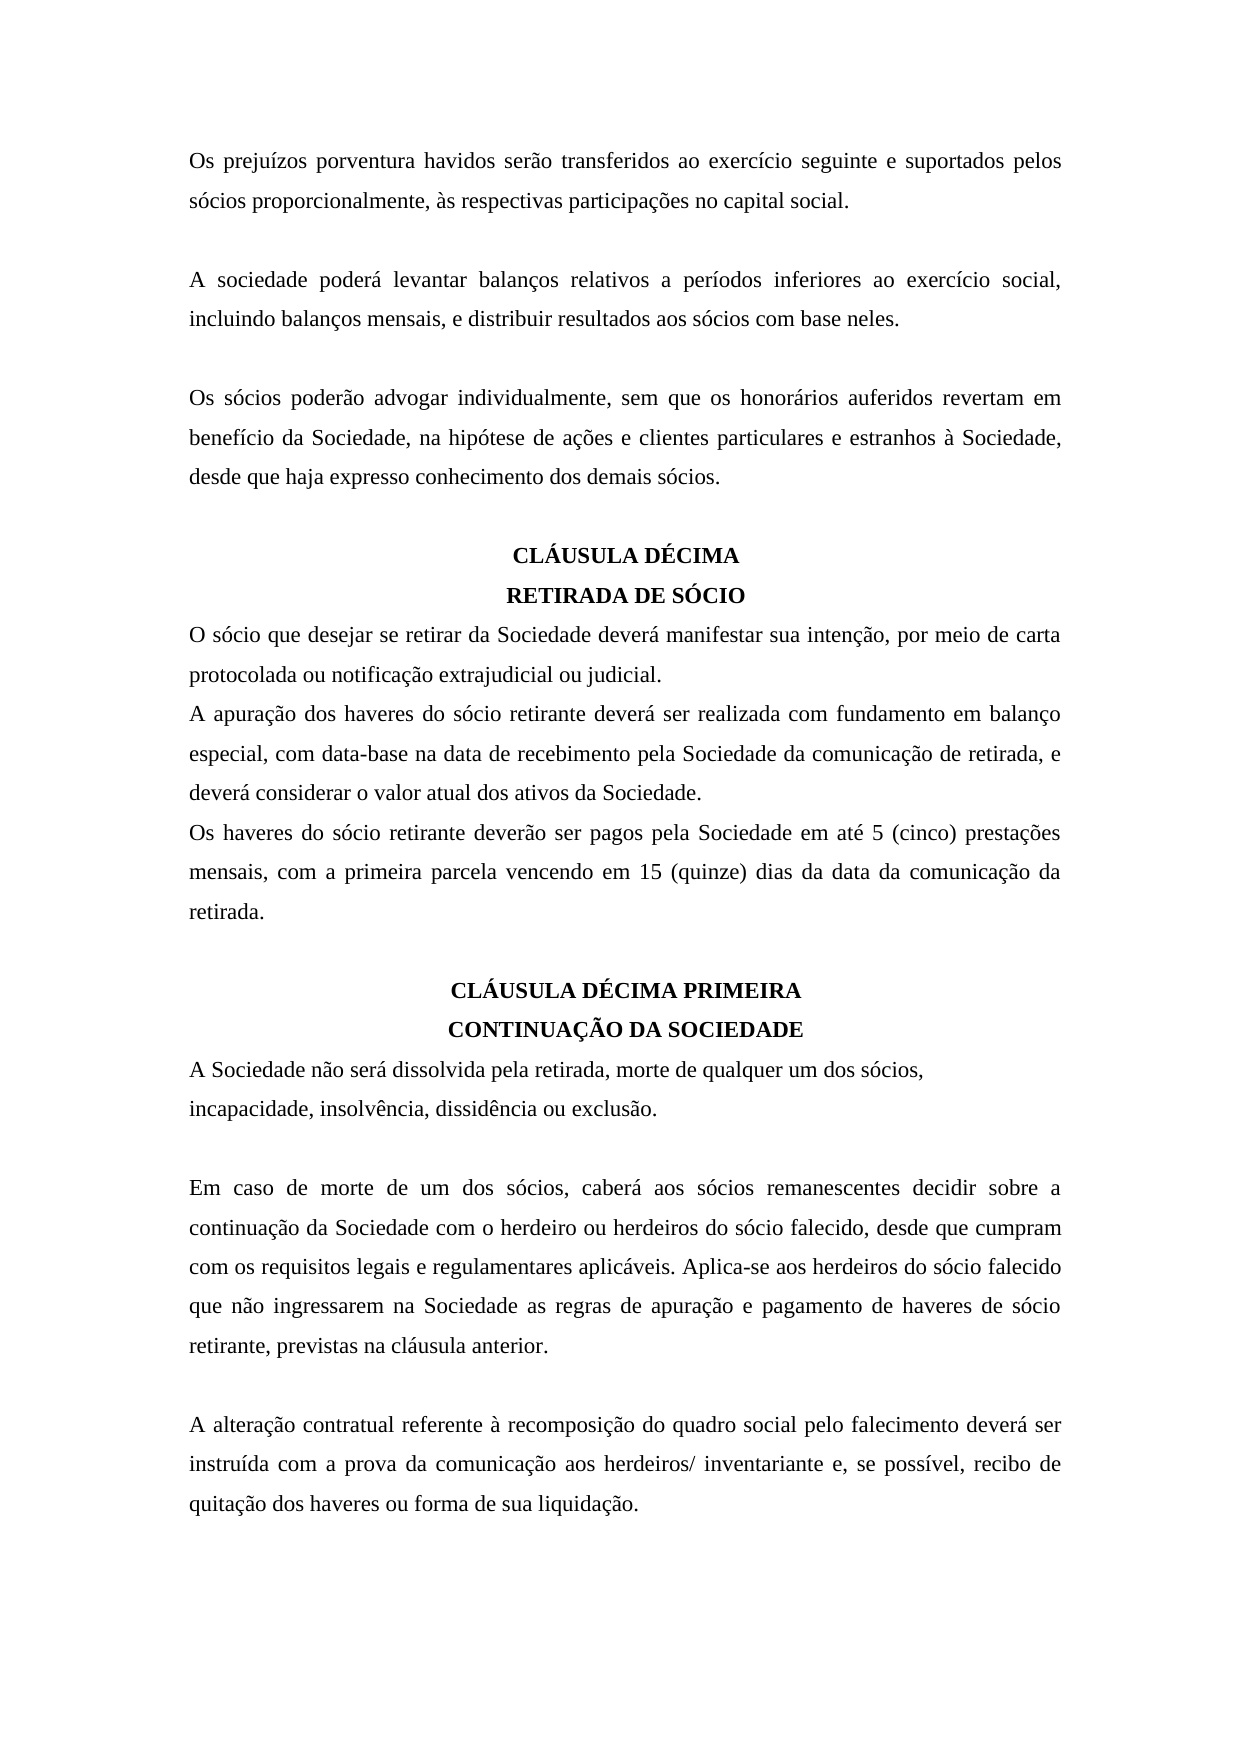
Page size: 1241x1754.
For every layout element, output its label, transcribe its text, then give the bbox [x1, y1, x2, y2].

text O sócio que desejar se retirar da Sociedade deverá manifestar sua intenção, por meio de carta protocolada ou notificação extrajudicial ou judicial. [189, 621, 1063, 687]
text Os sócios poderão advogar individualmente, sem que os honorários auferidos revertam em benefício da Sociedade, na hipótese de ações e clientes particulares e estranhos à Sociedade, desde que haja expresso conhecimento dos demais sócios. [189, 384, 1063, 490]
text A sociedade poderá levantar balanços relativos a períodos inferiores ao exercício social, incluindo balanços mensais, e distribuir resultados aos sócios com base neles. [189, 266, 1063, 332]
text Os haveres do sócio retirante deverão ser pagos pela Sociedade em até 5 (cinco) prestações mensais, com a primeira parcela vencendo em 15 (quinze) dias da data da comunicação da retirada. [189, 819, 1063, 924]
text CLÁUSULA DÉCIMA PRIMEIRA [189, 977, 1063, 1003]
text Em caso de morte de um dos sócios, caberá aos sócios remanescentes decidir sobre a continuação da Sociedade com o herdeiro ou herdeiros do sócio falecido, desde que cumpram com os requisitos legais e regulamentares aplicáveis. Aplica-se aos herdeiros do sócio falecido que não ingressarem na Sociedade as regras de apuração e pagamento de haveres de sócio retirante, previstas na cláusula anterior. [189, 1174, 1063, 1358]
text CLÁUSULA DÉCIMA [189, 542, 1063, 569]
text incapacidade, insolvência, dissidência ou exclusão. [189, 1095, 1063, 1121]
text A Sociedade não será dissolvida pela retirada, morte de qualquer um dos sócios, [189, 1056, 1063, 1082]
text RETIRADA DE SÓCIO [189, 582, 1063, 608]
text A alteração contratual referente à recomposição do quadro social pelo falecimento deverá ser instruída com a prova da comunicação aos herdeiros/ inventariante e, se possível, recibo de quitação dos haveres ou forma de sua liquidação. [189, 1411, 1063, 1516]
text Os prejuízos porventura havidos serão transferidos ao exercício seguinte e suportados pelos sócios proporcionalmente, às respectivas participações no capital social. [189, 148, 1063, 213]
text A apuração dos haveres do sócio retirante deverá ser realizada com fundamento em balanço especial, com data-base na data de recebimento pela Sociedade da comunicação de retirada, e deverá considerar o valor atual dos ativos da Sociedade. [189, 700, 1063, 806]
text CONTINUAÇÃO DA SOCIEDADE [189, 1016, 1063, 1042]
